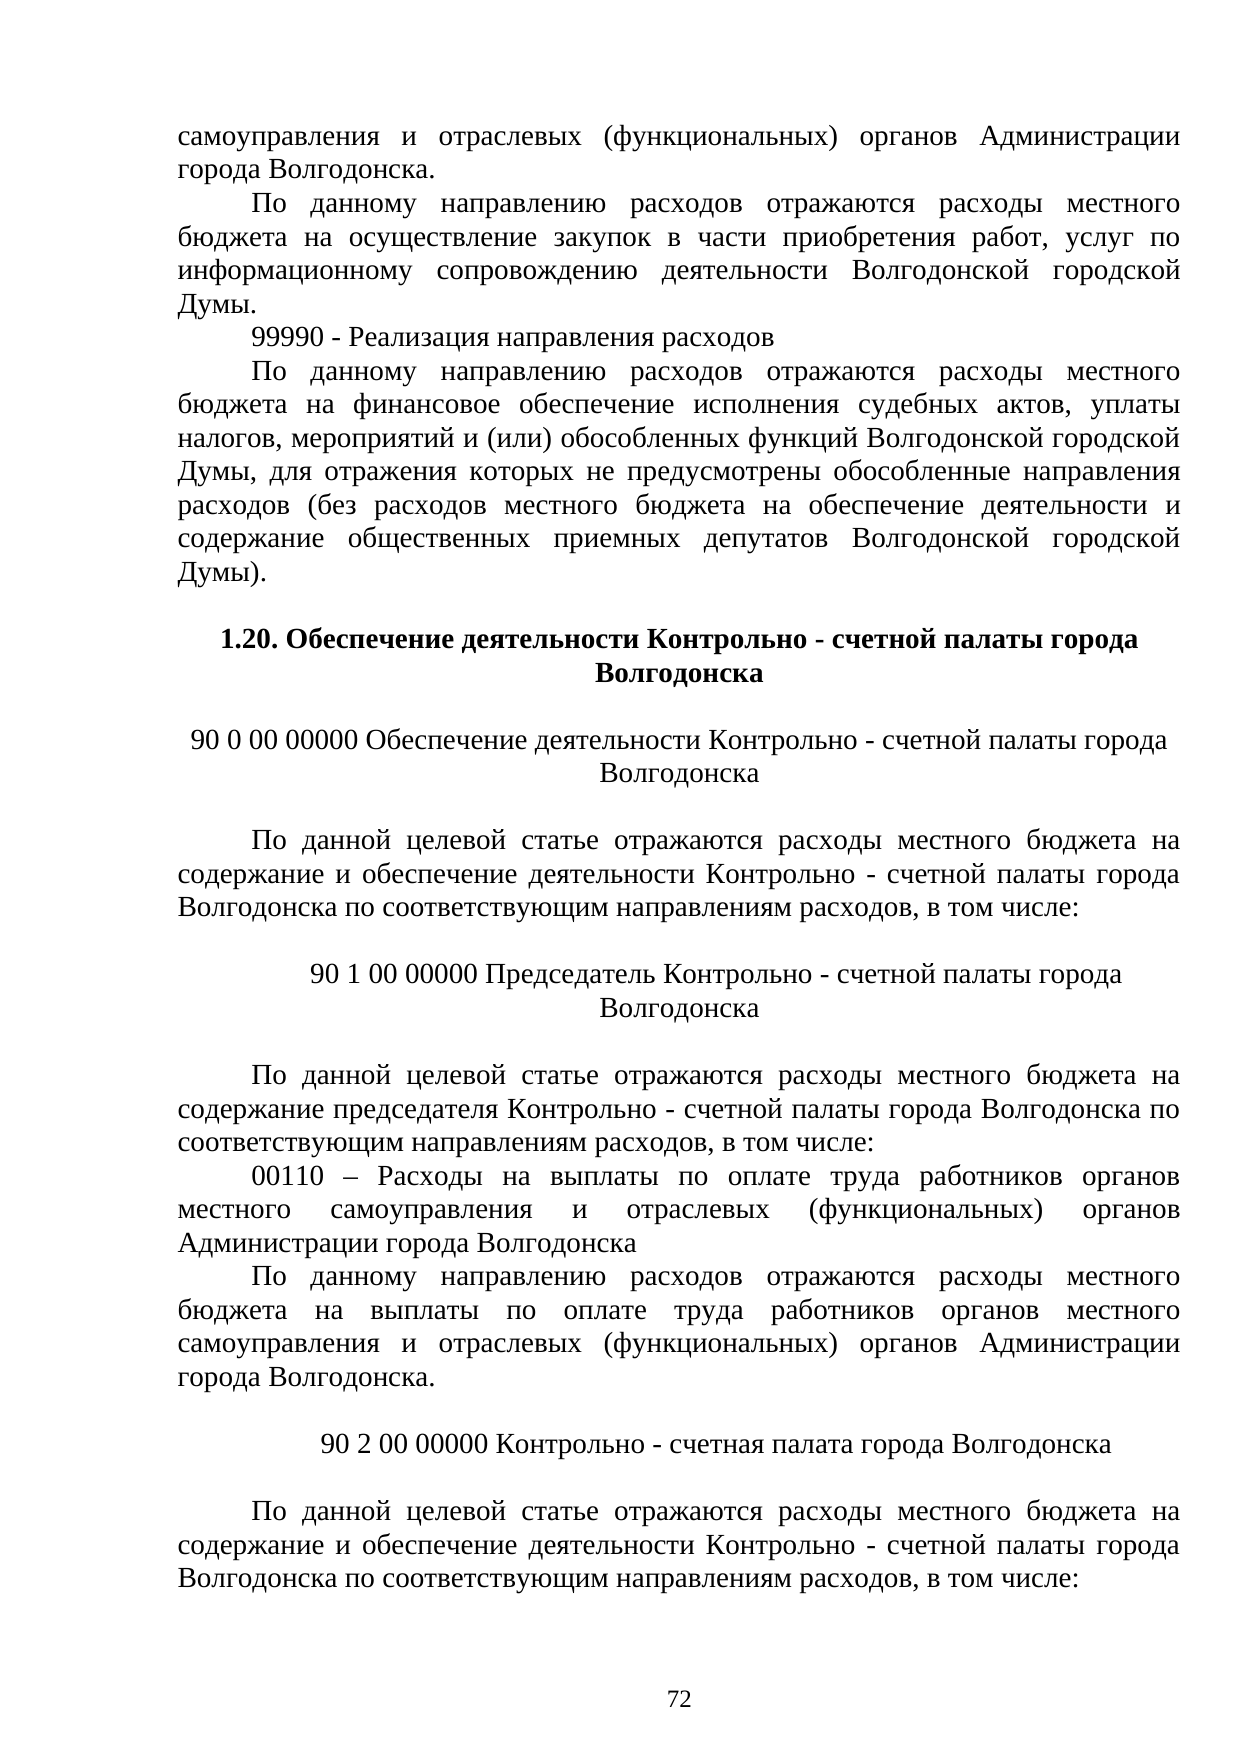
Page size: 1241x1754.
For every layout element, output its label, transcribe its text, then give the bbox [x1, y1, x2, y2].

text По данному направлению расходов отражаются расходы местного бюджета на финансовое обеспечение исполнения судебных актов, уплаты налогов, мероприятий и (или) обособленных функций Волгодонской городской Думы, для отражения которых не предусмотрены обособленные направления расходов (без расходов местного бюджета на обеспечение деятельности и содержание общественных приемных депутатов Волгодонской городской Думы). [177, 353, 1181, 588]
text 99990 - Реализация направления расходов [177, 319, 1181, 353]
text 90 0 00 00000 Обеспечение деятельности Контрольно - счетной палаты города Волгодонска [177, 722, 1181, 789]
text По данной целевой статье отражаются расходы местного бюджета на содержание и обеспечение деятельности Контрольно - счетной палаты города Волгодонска по соответствующим направлениям расходов, в том числе: [177, 1493, 1181, 1594]
text По данному направлению расходов отражаются расходы местного бюджета на осуществление закупок в части приобретения работ, услуг по информационному сопровождению деятельности Волгодонской городской Думы. [177, 185, 1181, 319]
text 90 2 00 00000 Контрольно - счетная палата города Волгодонска [177, 1426, 1181, 1460]
text По данной целевой статье отражаются расходы местного бюджета на содержание председателя Контрольно - счетной палаты города Волгодонска по соответствующим направлениям расходов, в том числе: [177, 1057, 1181, 1158]
text 90 1 00 00000 Председатель Контрольно - счетной палаты города Волгодонска [177, 957, 1181, 1024]
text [177, 118, 1181, 185]
text По данной целевой статье отражаются расходы местного бюджета на содержание и обеспечение деятельности Контрольно - счетной палаты города Волгодонска по соответствующим направлениям расходов, в том числе: [177, 822, 1181, 923]
text 1.20. Обеспечение деятельности Контрольно - счетной палаты города Волгодонска [177, 621, 1181, 688]
